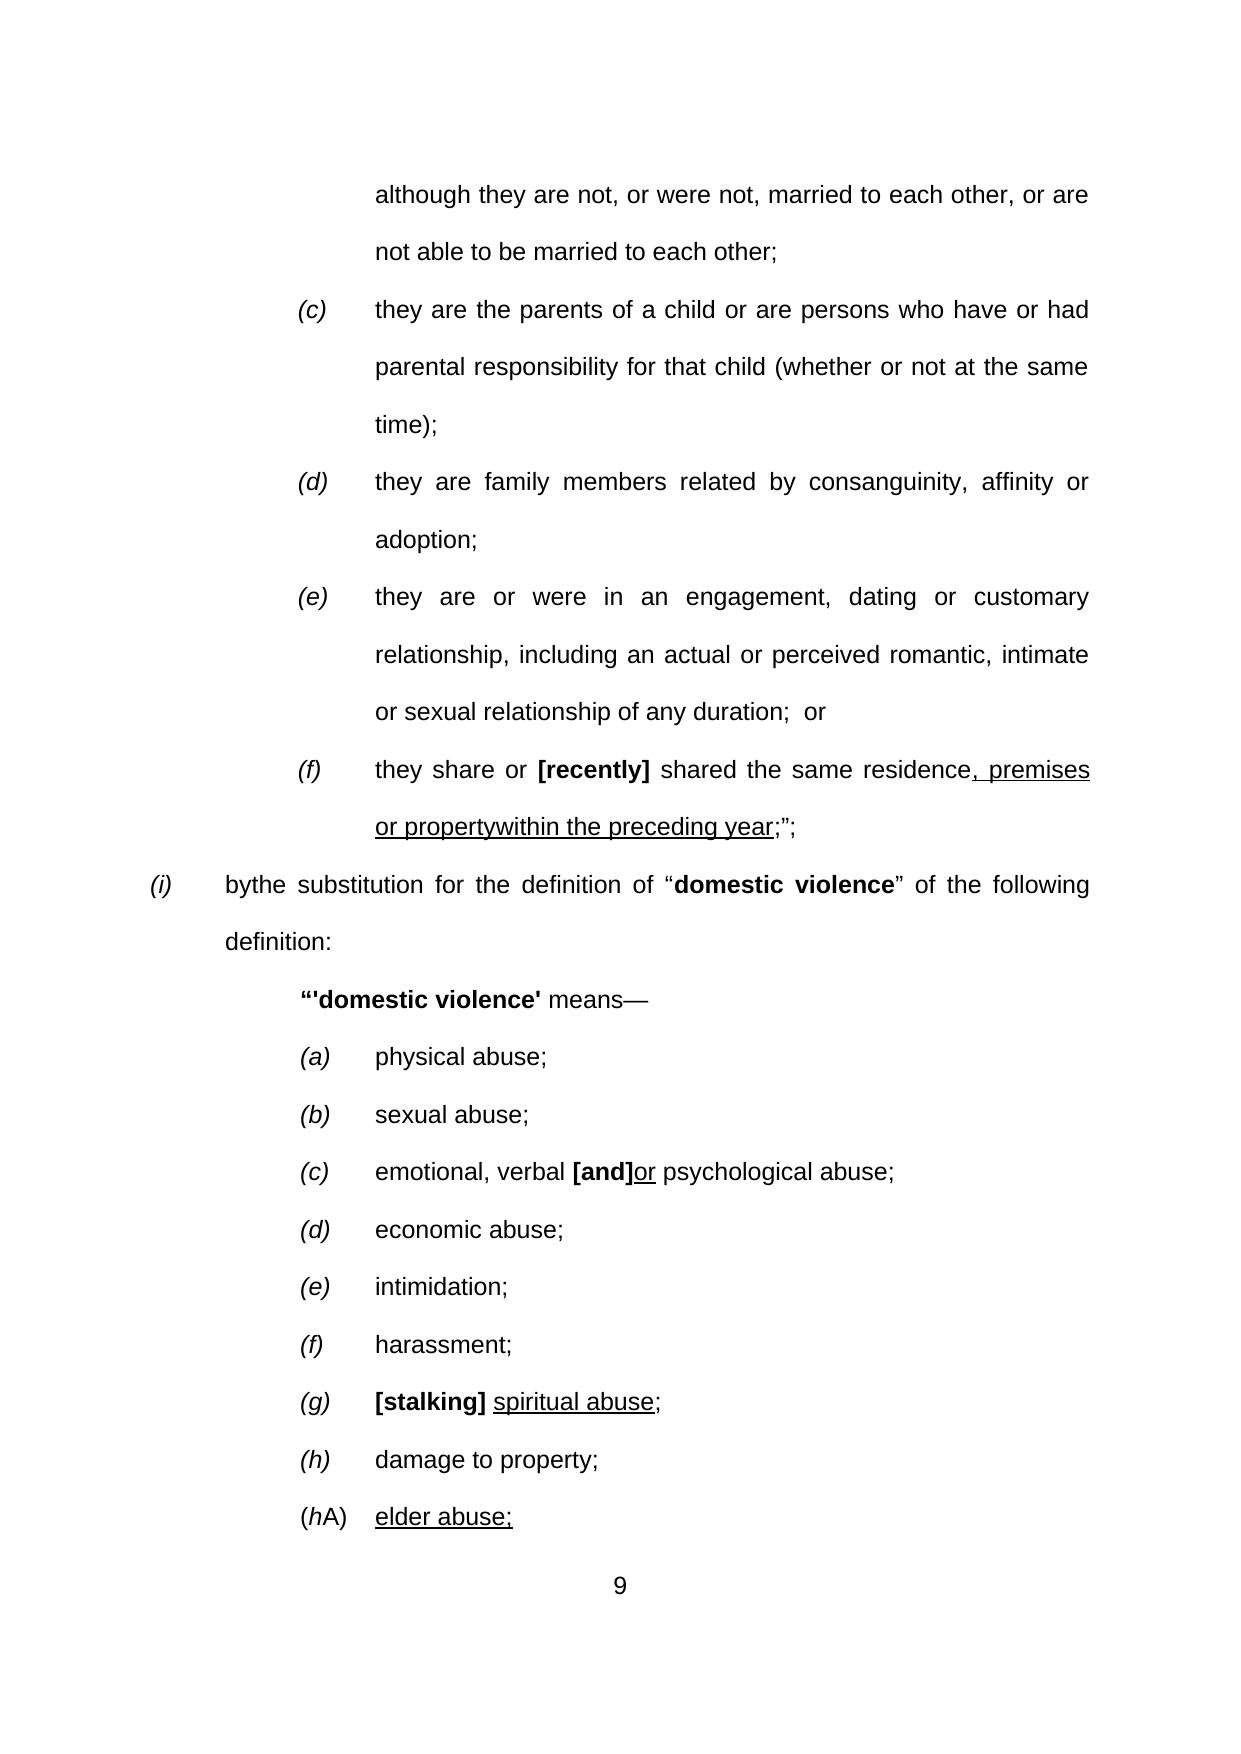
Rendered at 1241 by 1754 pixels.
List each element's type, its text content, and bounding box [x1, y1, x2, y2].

text (e) intimidation; [225, 1272, 1090, 1301]
text (d) economic abuse; [225, 1215, 1090, 1244]
text (g) [stalking] spiritual abuse; [225, 1387, 1090, 1416]
text (c) they are the parents of a child or are persons who have or had parental responsibility for that child (whether or not at the same time); [298, 295, 1090, 439]
text (f) harassment; [225, 1330, 1090, 1359]
text (a) physical abuse; [225, 1042, 1090, 1071]
text “'domestic violence' means— [225, 985, 1090, 1014]
text (b) sexual abuse; [225, 1100, 1090, 1129]
text (h) damage to property; [225, 1445, 1090, 1474]
text (e) they are or were in an engagement, dating or customary relationship, including an actual or perceived romantic, intimate or sexual relationship of any duration; or [298, 582, 1090, 726]
text (f) they share or [recently] shared the same residence, premises or propertywithin the preceding year;”; [298, 755, 1090, 841]
text (i) bythe substitution for the definition of “domestic violence” of the following definition: [150, 870, 1090, 956]
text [298, 180, 1090, 266]
text (d) they are family members related by consanguinity, affinity or adoption; [298, 467, 1090, 554]
text (hA) elder abuse; [225, 1502, 1090, 1531]
text (c) emotional, verbal [and]or psychological abuse; [225, 1157, 1090, 1186]
